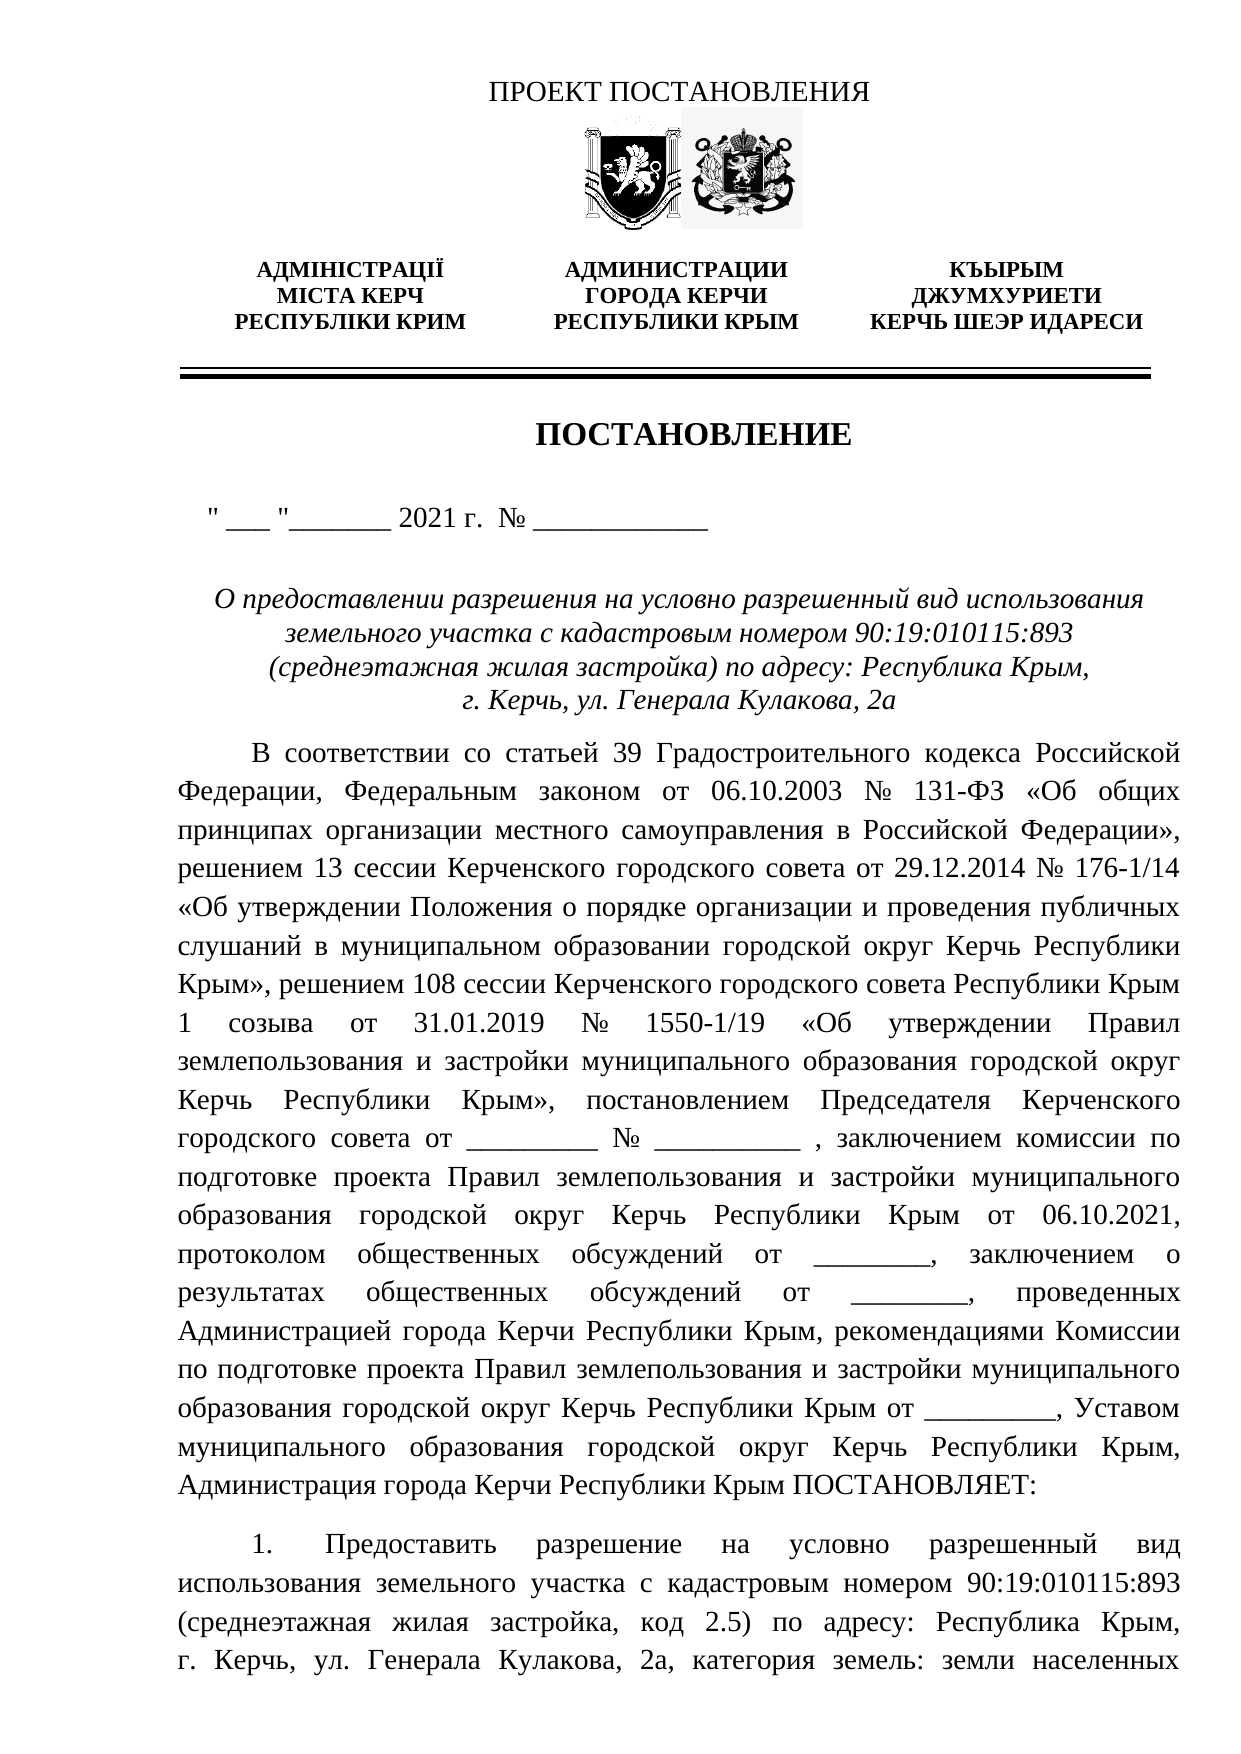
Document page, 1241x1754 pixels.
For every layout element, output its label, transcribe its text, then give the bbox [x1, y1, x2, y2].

text " ___ "_______ 2021 г. № ____________ [207, 500, 1181, 534]
table_header АДМІНІСТРАЦІЇ МІСТА КЕРЧ РЕСПУБЛІКИ КРИМ [176, 256, 495, 335]
text ПОСТАНОВЛЕНИЕ [207, 414, 1181, 452]
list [177, 1527, 1181, 1676]
text О предоставлении разрешения на условно разрешенный вид использования [177, 582, 1181, 615]
text земельного участка с кадастровым номером 90:19:010115:893 (среднеэтажная жилая застройка) по адресу: Республика Крым, г. Керчь, ул. Генерала Кулакова, 2а [177, 615, 1181, 716]
table_header КЪЫРЫМ ДЖУМХУРИЕТИ КЕРЧЬ ШЕЭР ИДАРЕСИ [827, 256, 1156, 335]
text В соответствии со статьей 39 Градостроительного кодекса Российской Федерации, Федеральным законом от 06.10.2003 № 131-ФЗ «Об общих принципах организации местного самоуправления в Российской Федерации», решением 13 сессии Керченского городского совета от 29.12.2014 № 176-1/14 «Об утверждении Положения о порядке организации и проведения публичных слушаний в муниципальном образовании городской округ Керчь Республики Крым», решением 108 сессии Керченского городского совета Республики Крым 1 созыва от 31.01.2019 № 1550-1/19 «Об утверждении Правил землепользования и застройки муниципального образования городской округ Керчь Республики Крым», постановлением Председателя Керченского городского совета от _________ № __________ , заключением комиссии по подготовке проекта Правил землепользования и застройки муниципального образования городской округ Керчь Республики Крым от 06.10.2021, протоколом общественных обсуждений от ________, заключением о результатах общественных обсуждений от ________, проведенных Администрацией города Керчи Республики Крым, рекомендациями Комиссии по подготовке проекта Правил землепользования и застройки муниципального образования городской округ Керчь Республики Крым от _________, Уставом муниципального образования городской округ Керчь Республики Крым, Администрация города Керчи Республики Крым ПОСТАНОВЛЯЕТ: [177, 735, 1181, 1501]
table_header АДМИНИСТРАЦИИ ГОРОДА КЕРЧИ РЕСПУБЛИКИ КРЫМ [495, 256, 827, 335]
